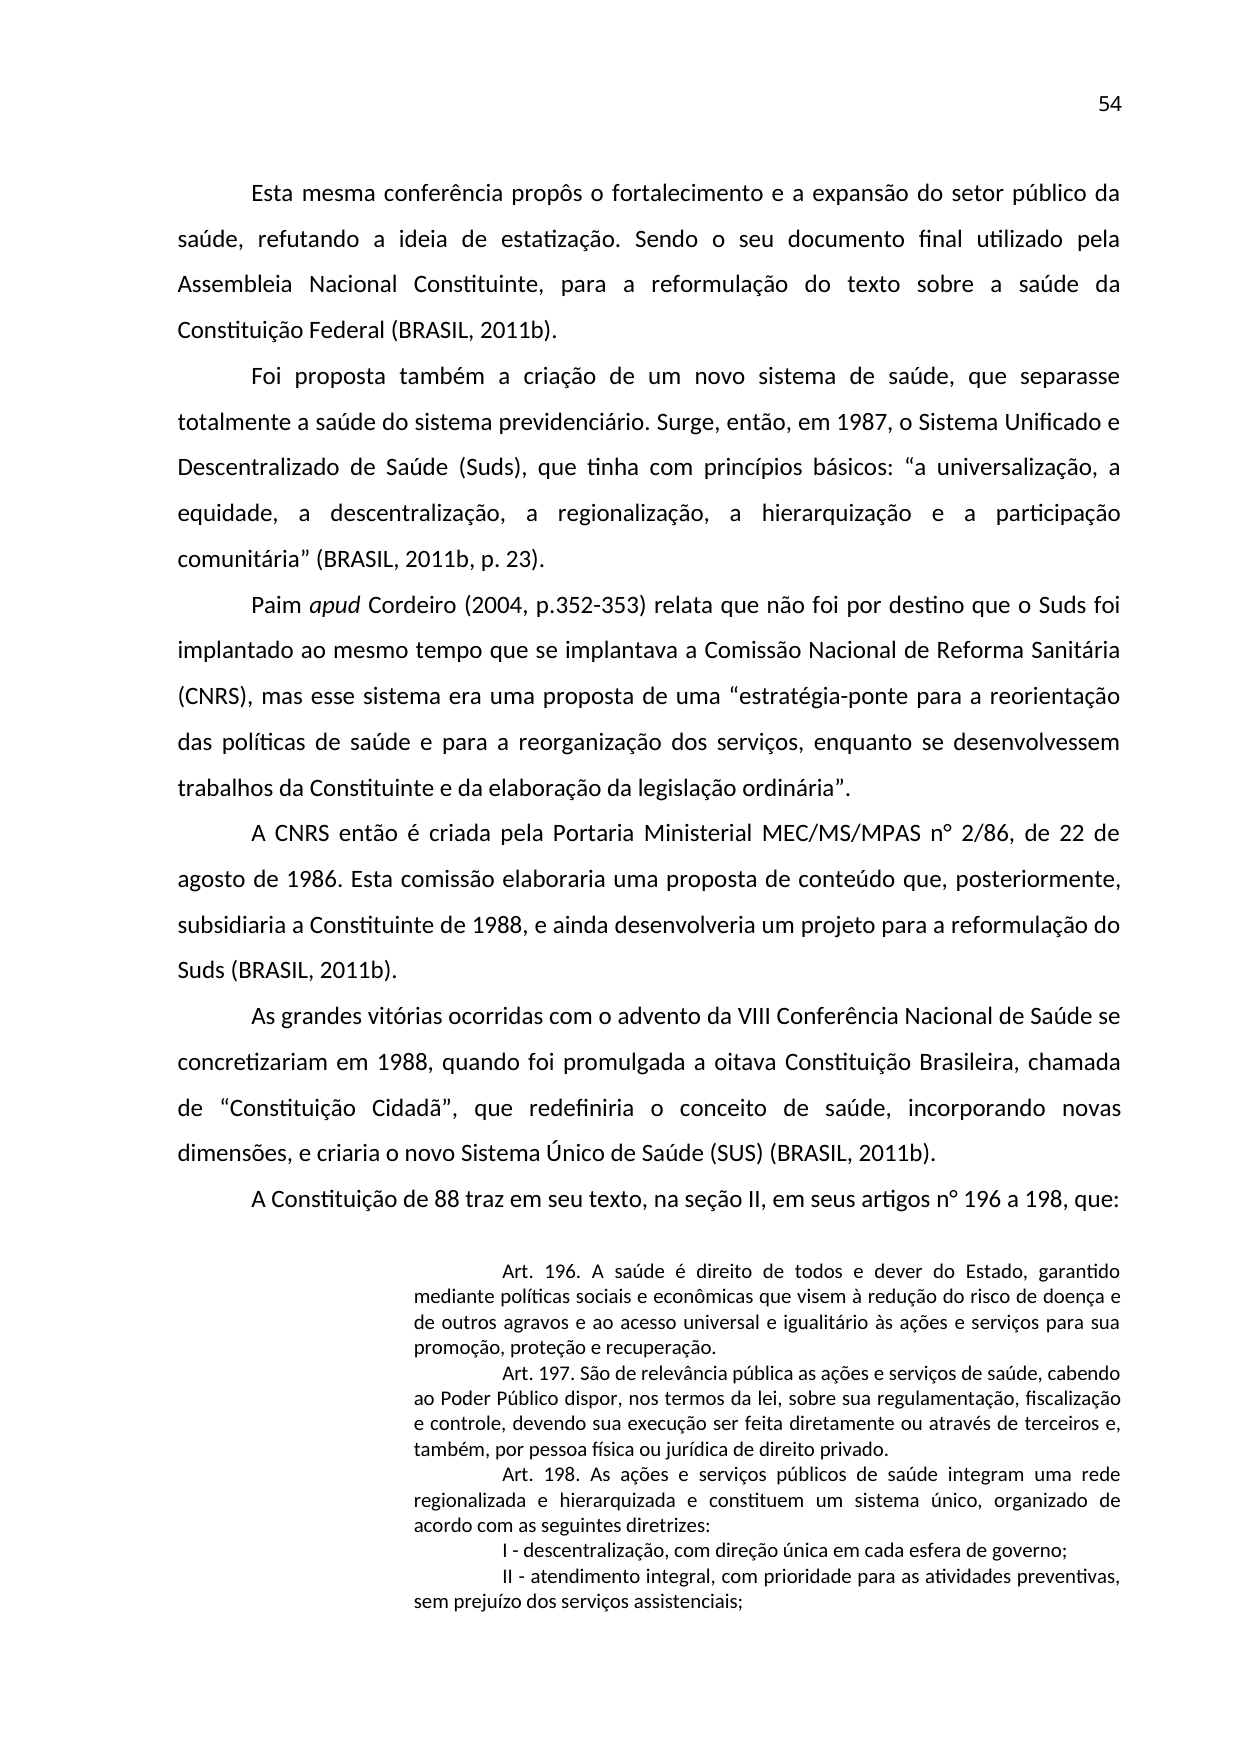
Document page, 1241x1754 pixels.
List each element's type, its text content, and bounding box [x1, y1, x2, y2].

text Foi proposta também a criação de um novo sistema de saúde, que separasse totalmente a saúde do sistema previdenciário. Surge, então, em 1987, o Sistema Unificado e Descentralizado de Saúde (Suds), que tinha com princípios básicos: “a universalização, a equidade, a descentralização, a regionalização, a hierarquização e a participação comunitária” (BRASIL, 2011b, p. 23). [177, 360, 1122, 573]
text Art. 197. São de relevância pública as ações e serviços de saúde, cabendo ao Poder Público dispor, nos termos da lei, sobre sua regulamentação, fiscalização e controle, devendo sua execução ser feita diretamente ou através de terceiros e, também, por pessoa física ou jurídica de direito privado. [413, 1360, 1122, 1461]
text Art. 198. As ações e serviços públicos de saúde integram uma rede regionalizada e hierarquizada e constituem um sistema único, organizado de acordo com as seguintes diretrizes: [413, 1461, 1122, 1538]
text I - descentralização, com direção única em cada esfera de governo; [413, 1538, 1122, 1563]
text Art. 196. A saúde é direito de todos e dever do Estado, garantido mediante políticas sociais e econômicas que visem à redução do risco de doença e de outros agravos e ao acesso universal e igualitário às ações e serviços para sua promoção, proteção e recuperação. [413, 1258, 1122, 1360]
text A Constituição de 88 traz em seu texto, na seção II, em seus artigos n° 196 a 198, que: [177, 1183, 1122, 1214]
text II - atendimento integral, com prioridade para as atividades preventivas, sem prejuízo dos serviços assistenciais; [413, 1563, 1122, 1614]
text A CNRS então é criada pela Portaria Ministerial MEC/MS/MPAS n° 2/86, de 22 de agosto de 1986. Esta comissão elaboraria uma proposta de conteúdo que, posteriormente, subsidiaria a Constituinte de 1988, e ainda desenvolveria um projeto para a reformulação do Suds (BRASIL, 2011b). [177, 817, 1122, 985]
text Paim apud Cordeiro (2004, p.352-353) relata que não foi por destino que o Suds foi implantado ao mesmo tempo que se implantava a Comissão Nacional de Reforma Sanitária (CNRS), mas esse sistema era uma proposta de uma “estratégia-ponte para a reorientação das políticas de saúde e para a reorganização dos serviços, enquanto se desenvolvessem trabalhos da Constituinte e da elaboração da legislação ordinária”. [177, 589, 1122, 802]
text As grandes vitórias ocorridas com o advento da VIII Conferência Nacional de Saúde se concretizariam em 1988, quando foi promulgada a oitava Constituição Brasileira, chamada de “Constituição Cidadã”, que redefiniria o conceito de saúde, incorporando novas dimensões, e criaria o novo Sistema Único de Saúde (SUS) (BRASIL, 2011b). [177, 1000, 1122, 1168]
text Esta mesma conferência propôs o fortalecimento e a expansão do setor público da saúde, refutando a ideia de estatização. Sendo o seu documento final utilizado pela Assembleia Nacional Constituinte, para a reformulação do texto sobre a saúde da Constituição Federal (BRASIL, 2011b). [177, 177, 1122, 345]
